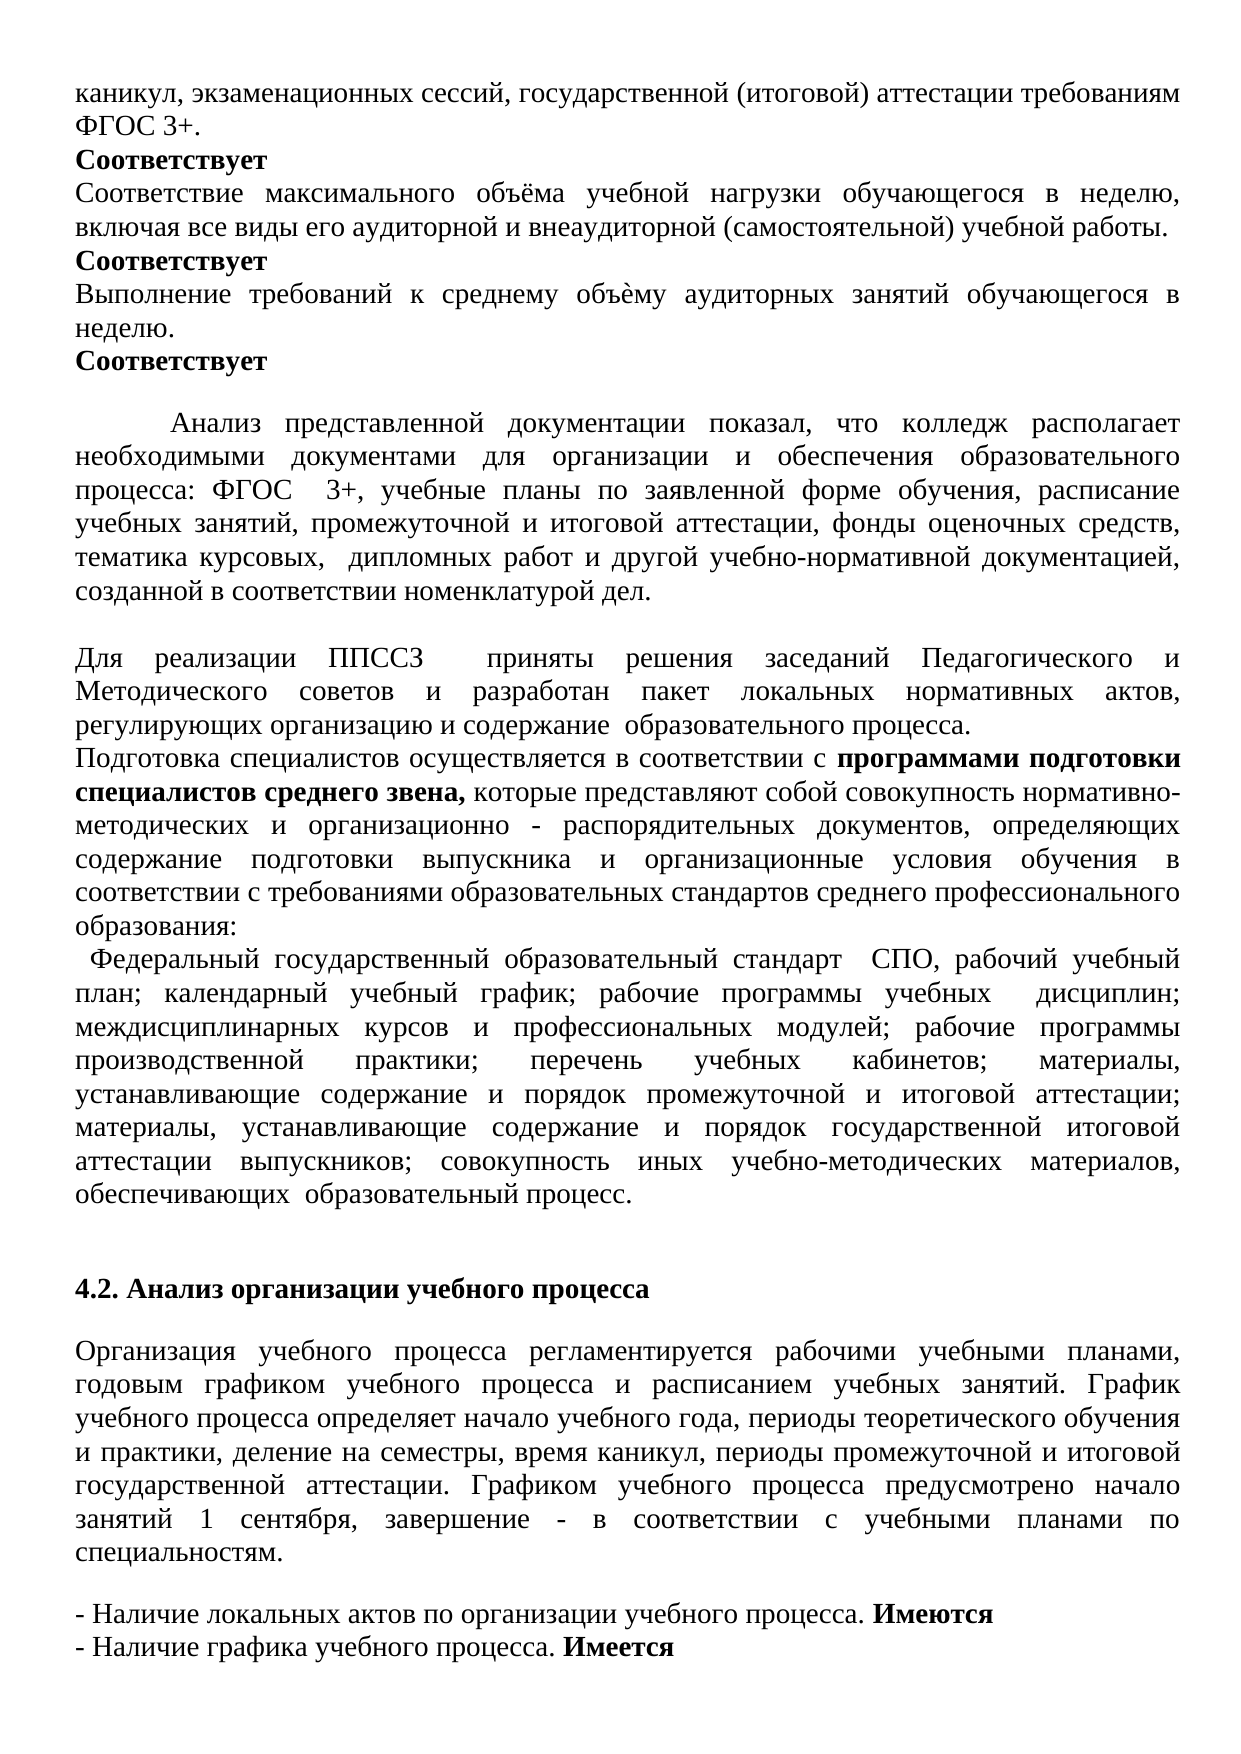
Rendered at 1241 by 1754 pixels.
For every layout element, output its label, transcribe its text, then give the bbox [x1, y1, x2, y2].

text Выполнение требований к среднему объѐму аудиторных занятий обучающегося в неделю. [75, 276, 1181, 343]
text Соответствует [75, 343, 1181, 377]
text Соответствие максимального объёма учебной нагрузки обучающегося в неделю, включая все виды его аудиторной и внеаудиторной (самостоятельной) учебной работы. [75, 176, 1181, 243]
text 4.2. Анализ организации учебного процесса [75, 1271, 1181, 1305]
text Организация учебного процесса регламентируется рабочими учебными планами, годовым графиком учебного процесса и расписанием учебных занятий. График учебного процесса определяет начало учебного года, периоды теоретического обучения и практики, деление на семестры, время каникул, периоды промежуточной и итоговой государственной аттестации. Графиком учебного процесса предусмотрено начало занятий 1 сентября, завершение - в соответствии с учебными планами по специальностям. [75, 1333, 1181, 1568]
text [75, 75, 1181, 142]
text - Наличие локальных актов по организации учебного процесса. Имеются [75, 1596, 1181, 1629]
text Подготовка специалистов осуществляется в соответствии с программами подготовки специалистов среднего звена, которые представляют собой совокупность нормативно-методических и организационно - распорядительных документов, определяющих содержание подготовки выпускника и организационные условия обучения в соответствии с требованиями образовательных стандартов среднего профессионального образования: [75, 740, 1181, 942]
text Для реализации ППССЗ приняты решения заседаний Педагогического и Методического cоветов и разработан пакет локальных нормативных актов, регулирующих организацию и содержание образовательного процесса. [75, 640, 1181, 740]
text Анализ представленной документации показал, что колледж располагает необходимыми документами для организации и обеспечения образовательного процесса: ФГОС 3+, учебные планы по заявленной форме обучения, расписание учебных занятий, промежуточной и итоговой аттестации, фонды оценочных средств, тематика курсовых, дипломных работ и другой учебно-нормативной документацией, созданной в соответствии номенклатурой дел. [75, 405, 1181, 606]
text - Наличие графика учебного процесса. Имеется [75, 1629, 1181, 1663]
text Соответствует [75, 243, 1181, 276]
text Федеральный государственный образовательный стандарт СПО, рабочий учебный план; календарный учебный график; рабочие программы учебных дисциплин; междисциплинарных курсов и профессиональных модулей; рабочие программы производственной практики; перечень учебных кабинетов; материалы, устанавливающие содержание и порядок промежуточной и итоговой аттестации; материалы, устанавливающие содержание и порядок государственной итоговой аттестации выпускников; совокупность иных учебно-методических материалов, обеспечивающих образовательный процесс. [75, 942, 1181, 1210]
text Соответствует [75, 142, 1181, 176]
